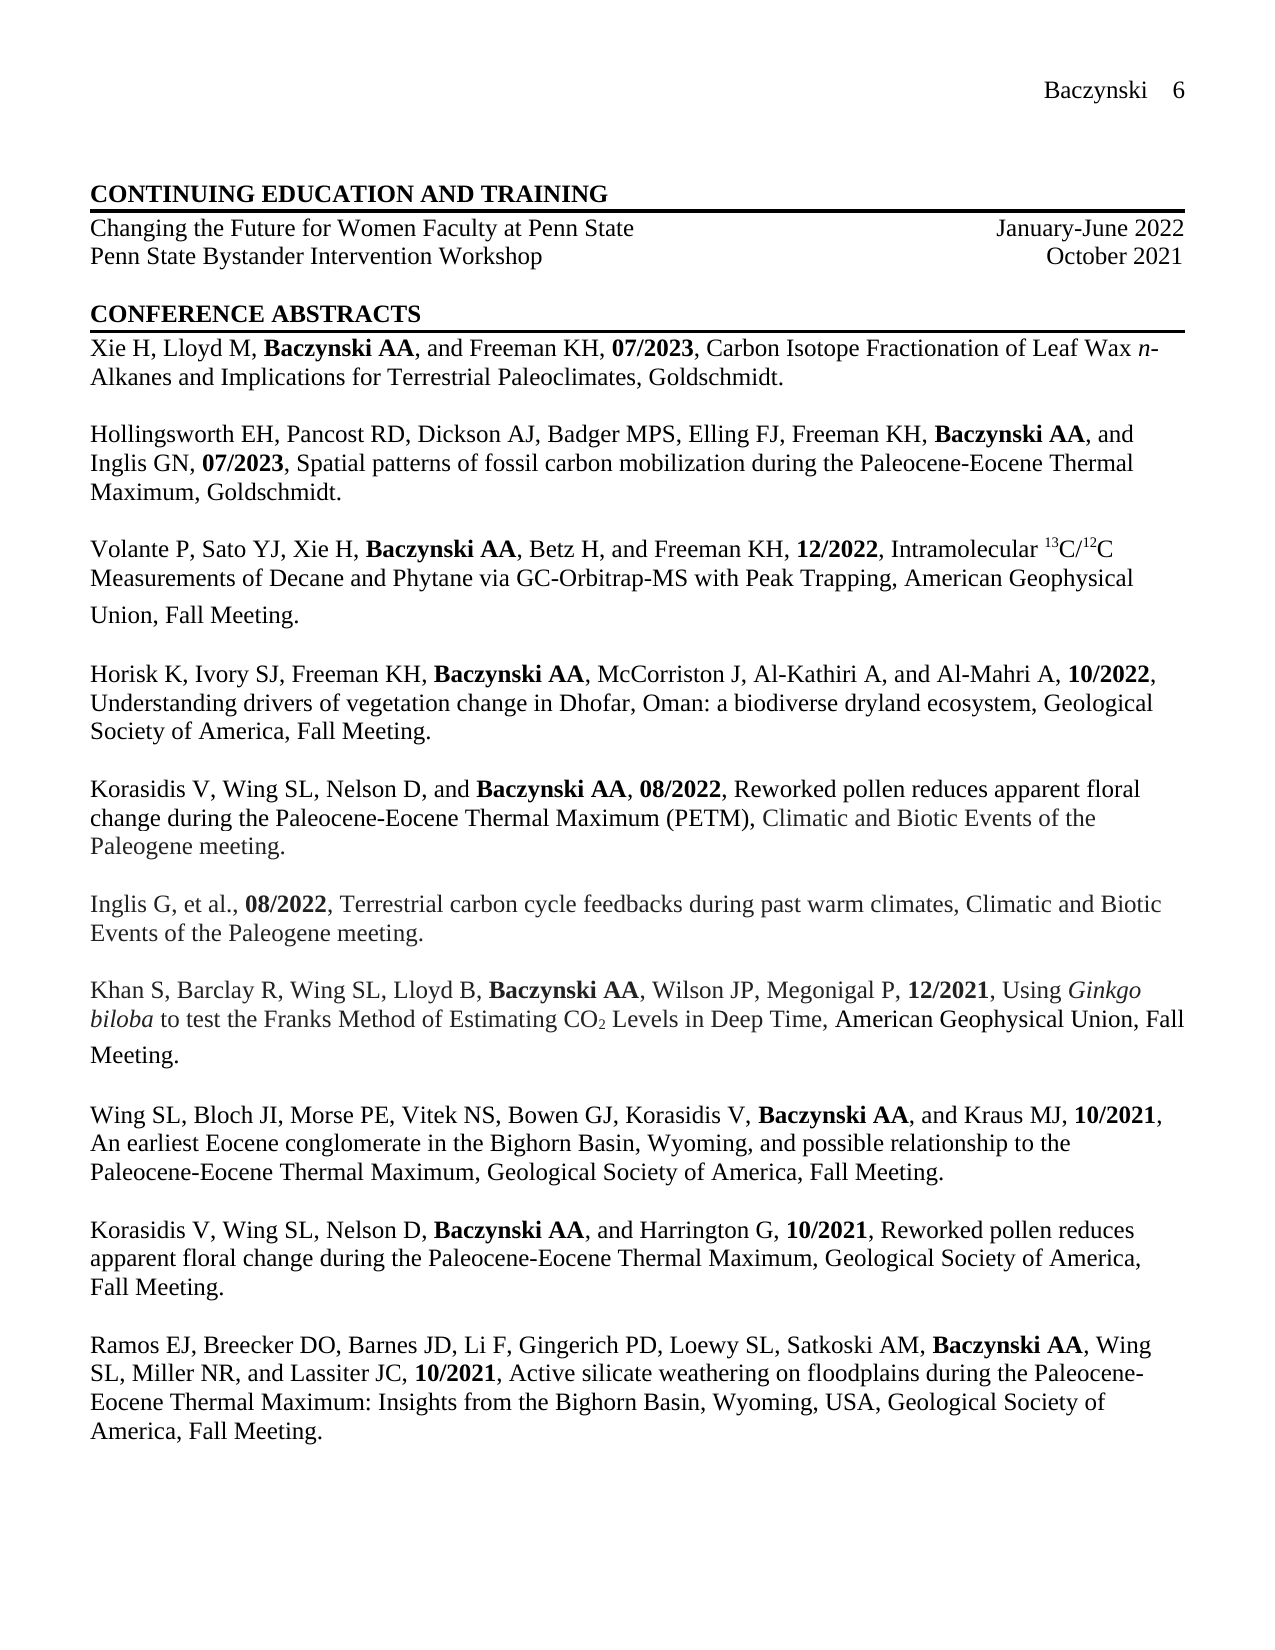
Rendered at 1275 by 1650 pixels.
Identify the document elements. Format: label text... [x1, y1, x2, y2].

text Penn State Bystander Intervention Workshop October 2021 [90, 241, 1185, 270]
text Wing SL, Bloch JI, Morse PE, Vitek NS, Bowen GJ, Korasidis V, Baczynski AA, and Kraus MJ, 10/2021, An earliest Eocene conglomerate in the Bighorn Basin, Wyoming, and possible relationship to the Paleocene-Eocene Thermal Maximum, Geological Society of America, Fall Meeting. [90, 1100, 1185, 1186]
text CONTINUING EDUCATION AND TRAINING [90, 179, 1185, 209]
text Changing the Future for Women Faculty at Penn State January-June 2022 [90, 213, 1185, 241]
text Horisk K, Ivory SJ, Freeman KH, Baczynski AA, McCorriston J, Al-Kathiri A, and Al-Mahri A, 10/2022, Understanding drivers of vegetation change in Dhofar, Oman: a biodiverse dryland ecosystem, Geological Society of America, Fall Meeting. [90, 659, 1185, 745]
text Xie H, Lloyd M, Baczynski AA, and Freeman KH, 07/2023, Carbon Isotope Fractionation of Leaf Wax n-Alkanes and Implications for Terrestrial Paleoclimates, Goldschmidt. [90, 333, 1185, 390]
text Korasidis V, Wing SL, Nelson D, Baczynski AA, and Harrington G, 10/2021, Reworked pollen reduces apparent floral change during the Paleocene-Eocene Thermal Maximum, Geological Society of America, Fall Meeting. [90, 1215, 1185, 1301]
text Hollingsworth EH, Pancost RD, Dickson AJ, Badger MPS, Elling FJ, Freeman KH, Baczynski AA, and Inglis GN, 07/2023, Spatial patterns of fossil carbon mobilization during the Paleocene-Eocene Thermal Maximum, Goldschmidt. [90, 419, 1185, 505]
text Inglis G, et al., 08/2022, Terrestrial carbon cycle feedbacks during past warm climates, Climatic and Biotic Events of the Paleogene meeting. [424, 889, 1185, 946]
text Khan S, Barclay R, Wing SL, Lloyd B, Baczynski AA, Wilson JP, Megonigal P, 12/2021, Using Ginkgo biloba to test the Franks Method of Estimating CO2 Levels in Deep Time, American Geophysical Union, Fall Meeting. [90, 975, 1185, 1071]
text Korasidis V, Wing SL, Nelson D, and Baczynski AA, 08/2022, Reworked pollen reduces apparent floral change during the Paleocene-Eocene Thermal Maximum (PETM), Climatic and Biotic Events of the Paleogene meeting. [90, 774, 1185, 860]
text CONFERENCE ABSTRACTS [90, 299, 1185, 330]
text Volante P, Sato YJ, Xie H, Baczynski AA, Betz H, and Freeman KH, 12/2022, Intramolecular 13C/12C Measurements of Decane and Phytane via GC-Orbitrap-MS with Peak Trapping, American Geophysical Union, Fall Meeting. [90, 534, 1185, 630]
text Ramos EJ, Breecker DO, Barnes JD, Li F, Gingerich PD, Loewy SL, Satkoski AM, Baczynski AA, Wing SL, Miller NR, and Lassiter JC, 10/2021, Active silicate weathering on floodplains during the Paleocene-Eocene Thermal Maximum: Insights from the Bighorn Basin, Wyoming, USA, Geological Society of America, Fall Meeting. [90, 1330, 1185, 1445]
